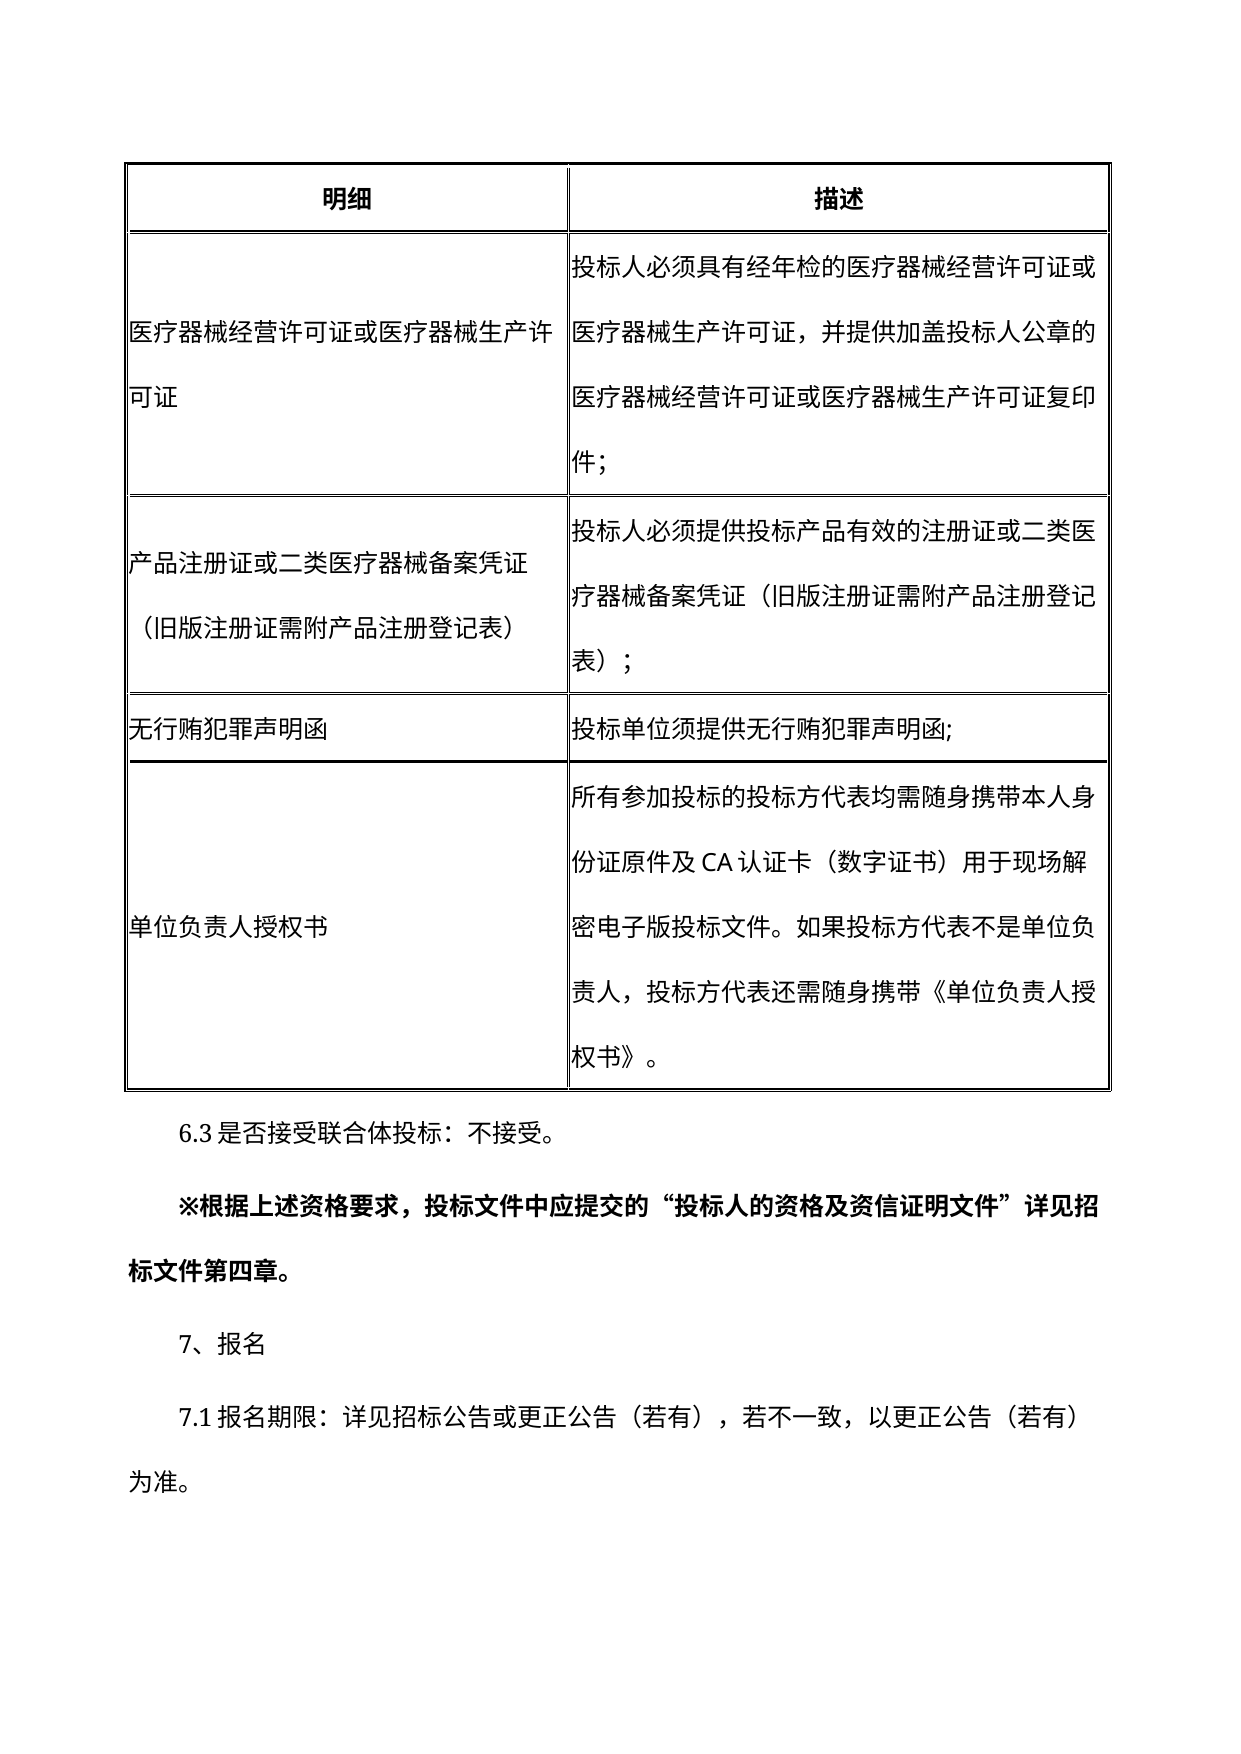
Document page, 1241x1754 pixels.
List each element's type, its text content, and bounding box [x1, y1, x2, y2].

text 7.1报名期限：详见招标公告或更正公告（若有），若不一致，以更正公告（若有）为准。 [128, 1383, 1112, 1513]
text 7、报名 [128, 1310, 1112, 1375]
table_cell 所有参加投标的投标方代表均需随身携带本人身份证原件及CA认证卡（数字证书）用于现场解密电子版投标文件。如果投标方代表不是单位负责人，投标方代表还需随身携带《单位负责人授权书》。 [569, 760, 1108, 1088]
table_header 明细 [128, 165, 568, 230]
table_cell 产品注册证或二类医疗器械备案凭证（旧版注册证需附产品注册登记表） [128, 494, 567, 692]
text ※根据上述资格要求，投标文件中应提交的“投标人的资格及资信证明文件”详见招标文件第四章。 [128, 1172, 1112, 1302]
table_cell 投标人必须提供投标产品有效的注册证或二类医疗器械备案凭证（旧版注册证需附产品注册登记表）； [570, 494, 1109, 692]
table_header 描述 [569, 165, 1108, 230]
table_cell 医疗器械经营许可证或医疗器械生产许可证 [128, 230, 567, 493]
table_cell 无行贿犯罪声明函 [126, 692, 568, 760]
table_cell 单位负责人授权书 [128, 760, 568, 1088]
table_cell 投标单位须提供无行贿犯罪声明函; [569, 692, 1110, 760]
text 6.3是否接受联合体投标：不接受。 [128, 1099, 1112, 1164]
table_cell 投标人必须具有经年检的医疗器械经营许可证或医疗器械生产许可证，并提供加盖投标人公章的医疗器械经营许可证或医疗器械生产许可证复印件； [570, 230, 1109, 493]
